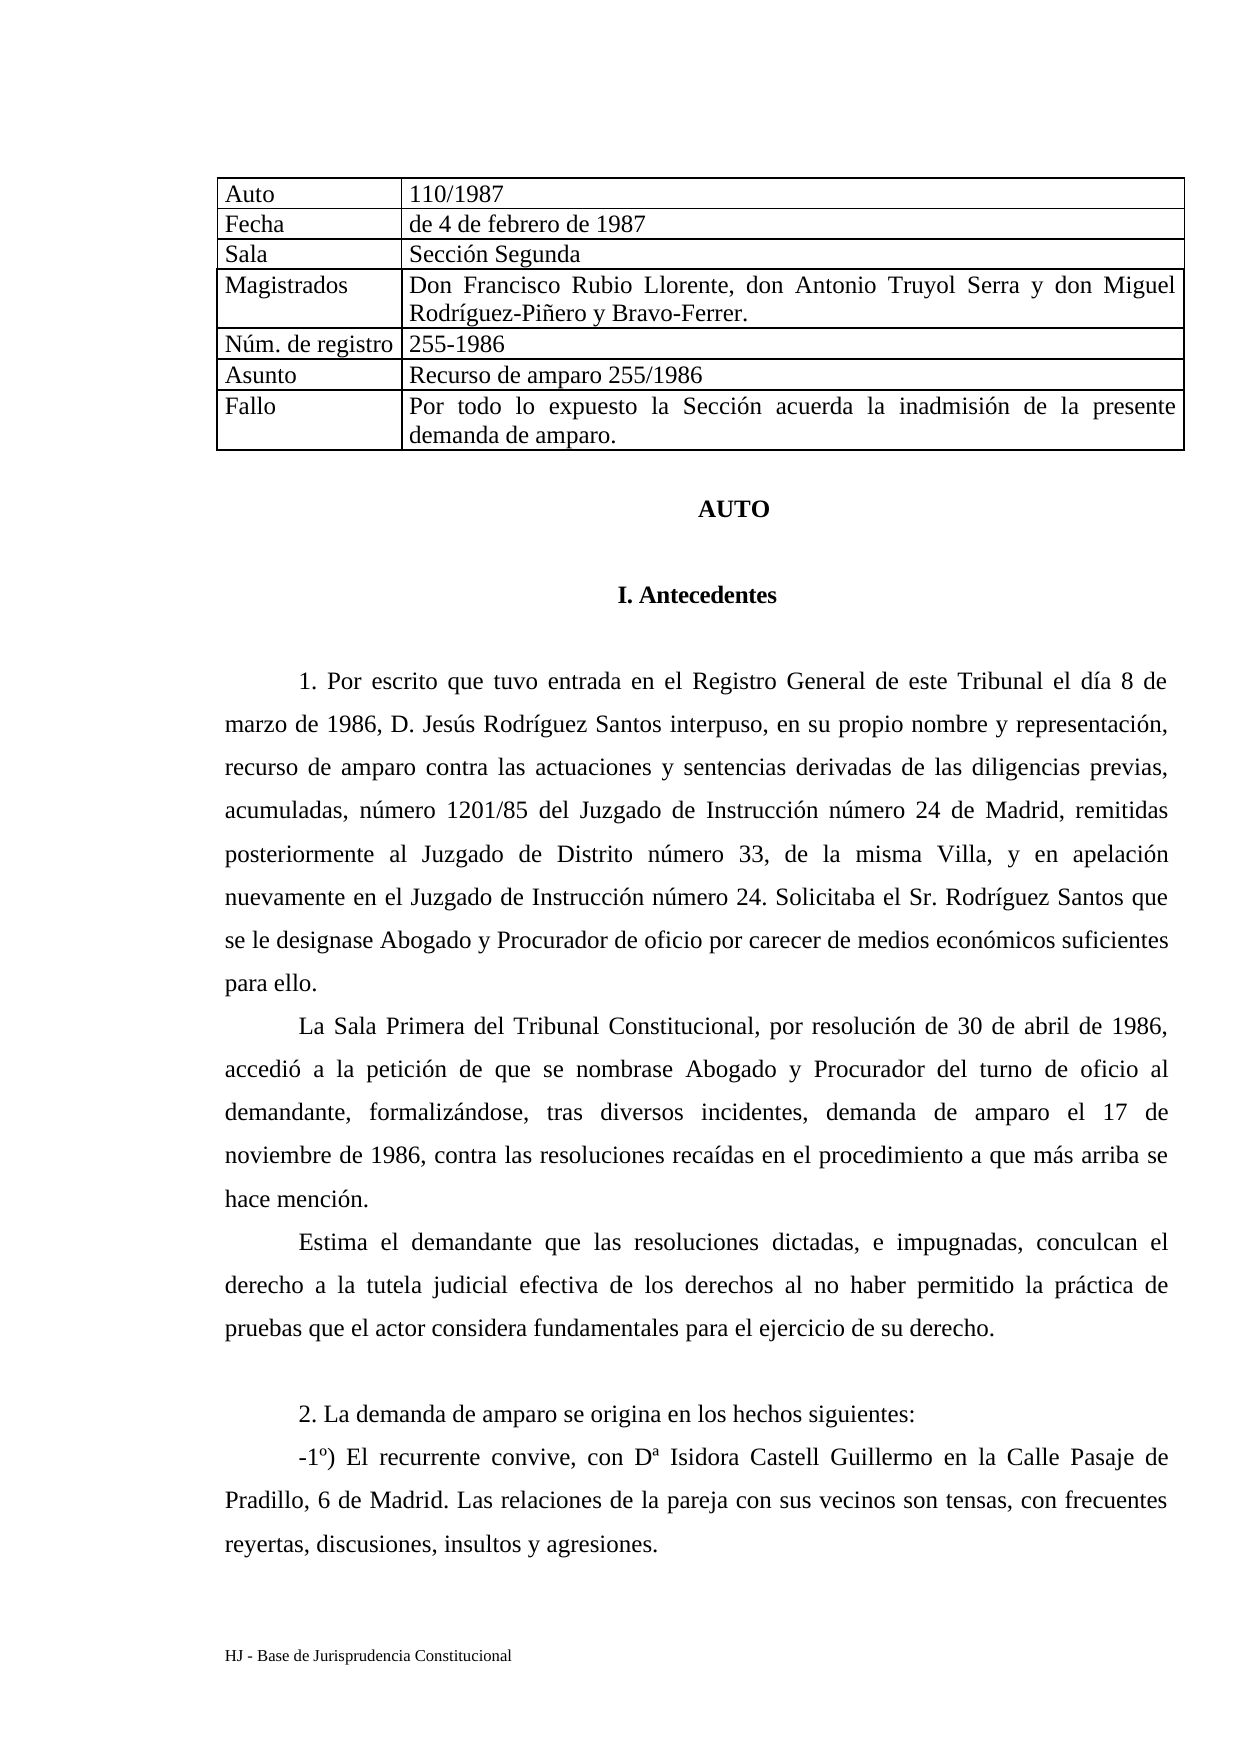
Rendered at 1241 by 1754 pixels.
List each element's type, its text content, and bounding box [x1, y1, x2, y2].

text -1º) El recurrente convive, con Dª Isidora Castell Guillermo en la Calle Pasaje de Pradillo, 6 de Madrid. Las relaciones de la pareja con sus vecinos son tensas, con frecuentes reyertas, discusiones, insultos y agresiones. [224, 1442, 1169, 1557]
text 1. Por escrito que tuvo entrada en el Registro General de este Tribunal el día 8 de marzo de 1986, D. Jesús Rodríguez Santos interpuso, en su propio nombre y representación, recurso de amparo contra las actuaciones y sentencias derivadas de las diligencias previas, acumuladas, número 1201/85 del Juzgado de Instrucción número 24 de Madrid, remitidas posteriormente al Juzgado de Distrito número 33, de la misma Villa, y en apelación nuevamente en el Juzgado de Instrucción número 24. Solicitaba el Sr. Rodríguez Santos que se le designase Abogado y Procurador de oficio por carecer de medios económicos suficientes para ello. [224, 666, 1169, 997]
text Estima el demandante que las resoluciones dictadas, e impugnadas, conculcan el derecho a la tutela judicial efectiva de los derechos al no haber permitido la práctica de pruebas que el actor considera fundamentales para el ejercicio de su derecho. [224, 1227, 1169, 1342]
table_cell Sala [218, 240, 401, 268]
table_header 110/1987 [402, 179, 1184, 207]
text I. Antecedentes [224, 580, 1169, 609]
text La Sala Primera del Tribunal Constitucional, por resolución de 30 de abril de 1986, accedió a la petición de que se nombrase Abogado y Procurador del turno de oficio al demandante, formalizándose, tras diversos incidentes, demanda de amparo el 17 de noviembre de 1986, contra las resoluciones recaídas en el procedimiento a que más arriba se hace mención. [224, 1011, 1169, 1212]
table_cell Sección Segunda [402, 240, 1184, 268]
table_cell 255-1986 [403, 329, 1183, 358]
table_cell Asunto [218, 360, 401, 389]
table_cell Don Francisco Rubio Llorente, don Antonio Truyol Serra y don Miguel Rodríguez-Piñero y Bravo-Ferrer. [403, 270, 1183, 327]
table_cell Fecha [218, 209, 401, 238]
table_cell Por todo lo expuesto la Sección acuerda la inadmisión de la presente demanda de amparo. [403, 391, 1183, 448]
table_cell Magistrados [218, 270, 401, 327]
table_cell de 4 de febrero de 1987 [402, 209, 1184, 238]
table_cell Fallo [218, 391, 401, 448]
table_cell Recurso de amparo 255/1986 [403, 360, 1183, 389]
table_header Auto [218, 179, 401, 207]
table_cell Núm. de registro [218, 329, 401, 358]
text 2. La demanda de amparo se origina en los hechos siguientes: [224, 1399, 1169, 1428]
text AUTO [224, 494, 1169, 522]
